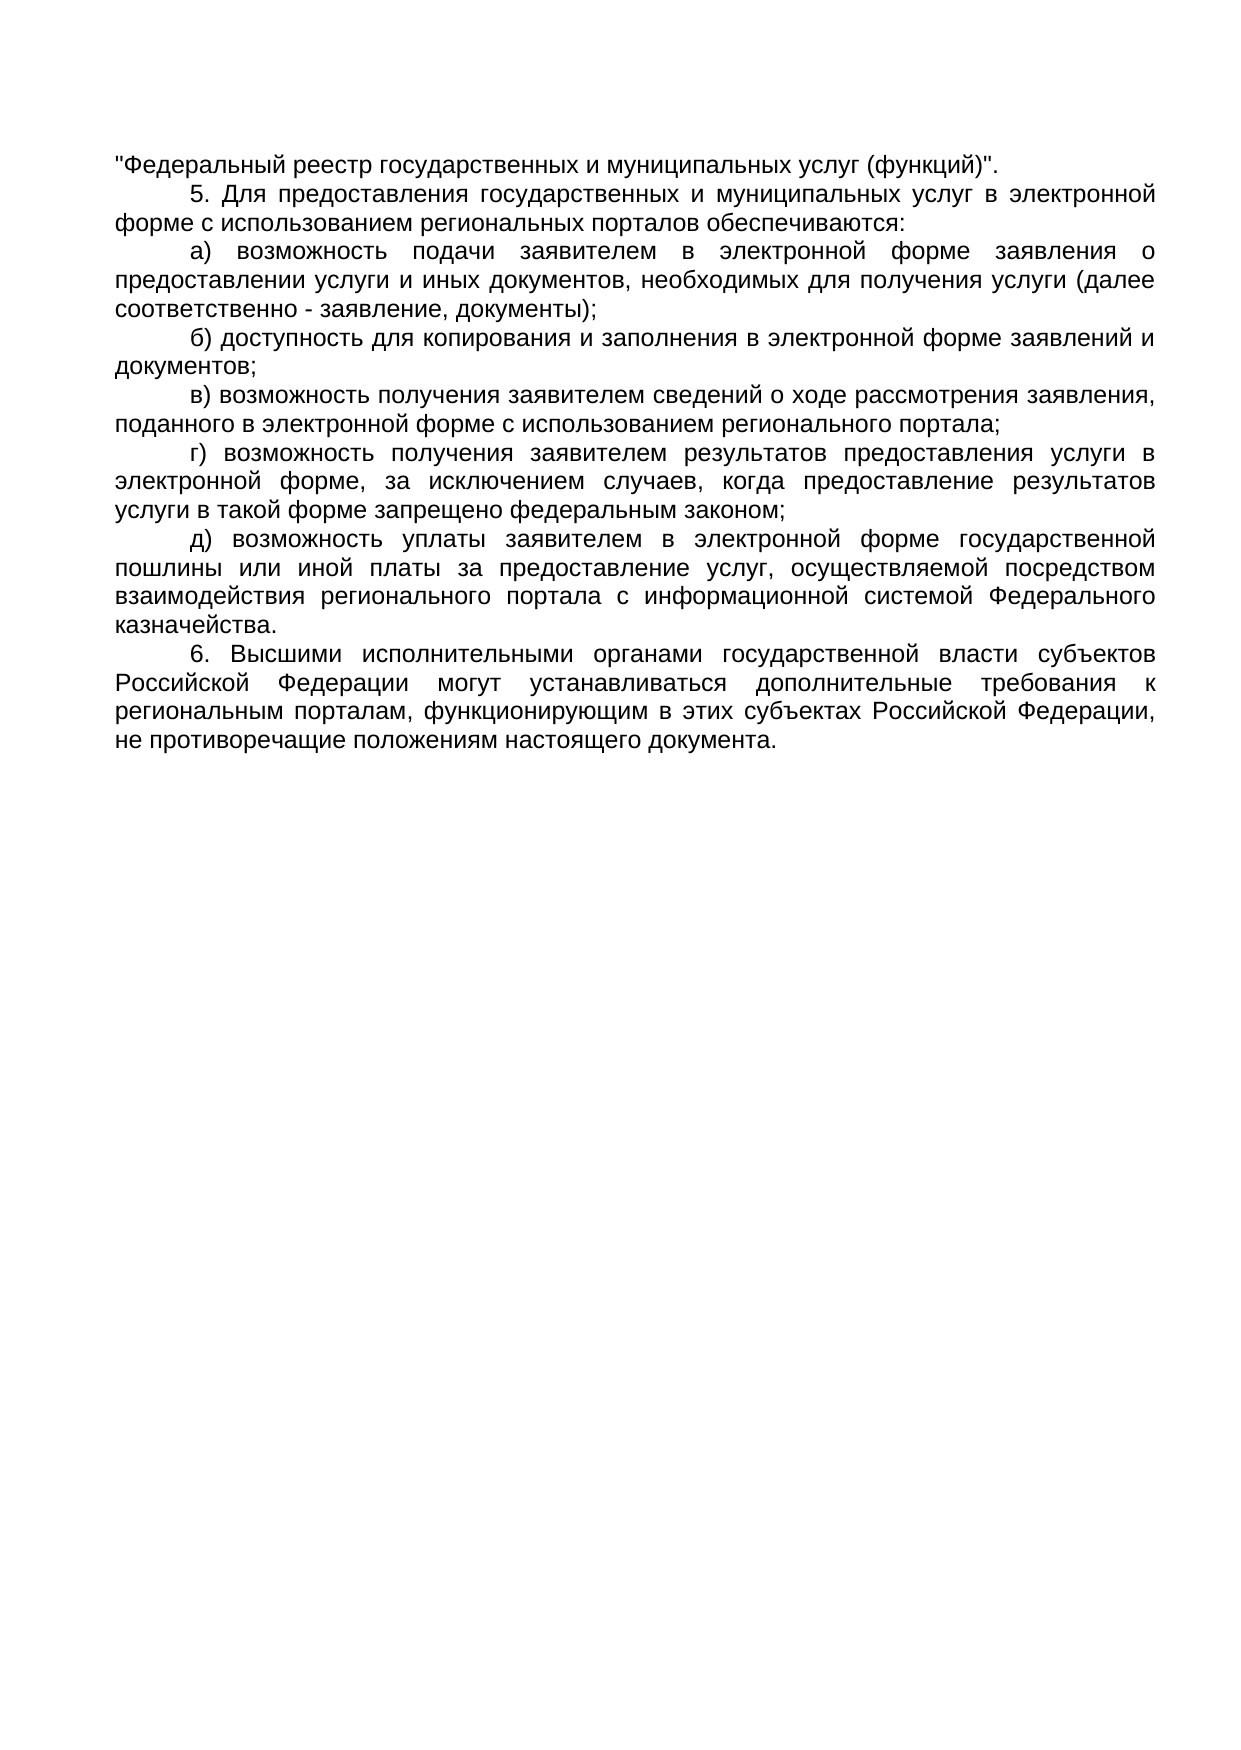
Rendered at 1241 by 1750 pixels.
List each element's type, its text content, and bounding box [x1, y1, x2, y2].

text г) возможность получения заявителем результатов предоставления услуги в электронной форме, за исключением случаев, когда предоставление результатов услуги в такой форме запрещено федеральным законом; [114, 437, 1157, 524]
text 5. Для предоставления государственных и муниципальных услуг в электронной форме с использованием региональных порталов обеспечиваются: [114, 179, 1157, 236]
text а) возможность подачи заявителем в электронной форме заявления о предоставлении услуги и иных документов, необходимых для получения услуги (далее соответственно - заявление, документы); [114, 236, 1157, 322]
text 6. Высшими исполнительными органами государственной власти субъектов Российской Федерации могут устанавливаться дополнительные требования к региональным порталам, функционирующим в этих субъектах Российской Федерации, не противоречащие положениям настоящего документа. [114, 639, 1157, 754]
text б) доступность для копирования и заполнения в электронной форме заявлений и документов; [114, 322, 1157, 380]
text д) возможность уплаты заявителем в электронной форме государственной пошлины или иной платы за предоставление услуг, осуществляемой посредством взаимодействия регионального портала с информационной системой Федерального казначейства. [114, 524, 1157, 639]
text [114, 150, 1157, 179]
text в) возможность получения заявителем сведений о ходе рассмотрения заявления, поданного в электронной форме с использованием регионального портала; [114, 380, 1157, 437]
